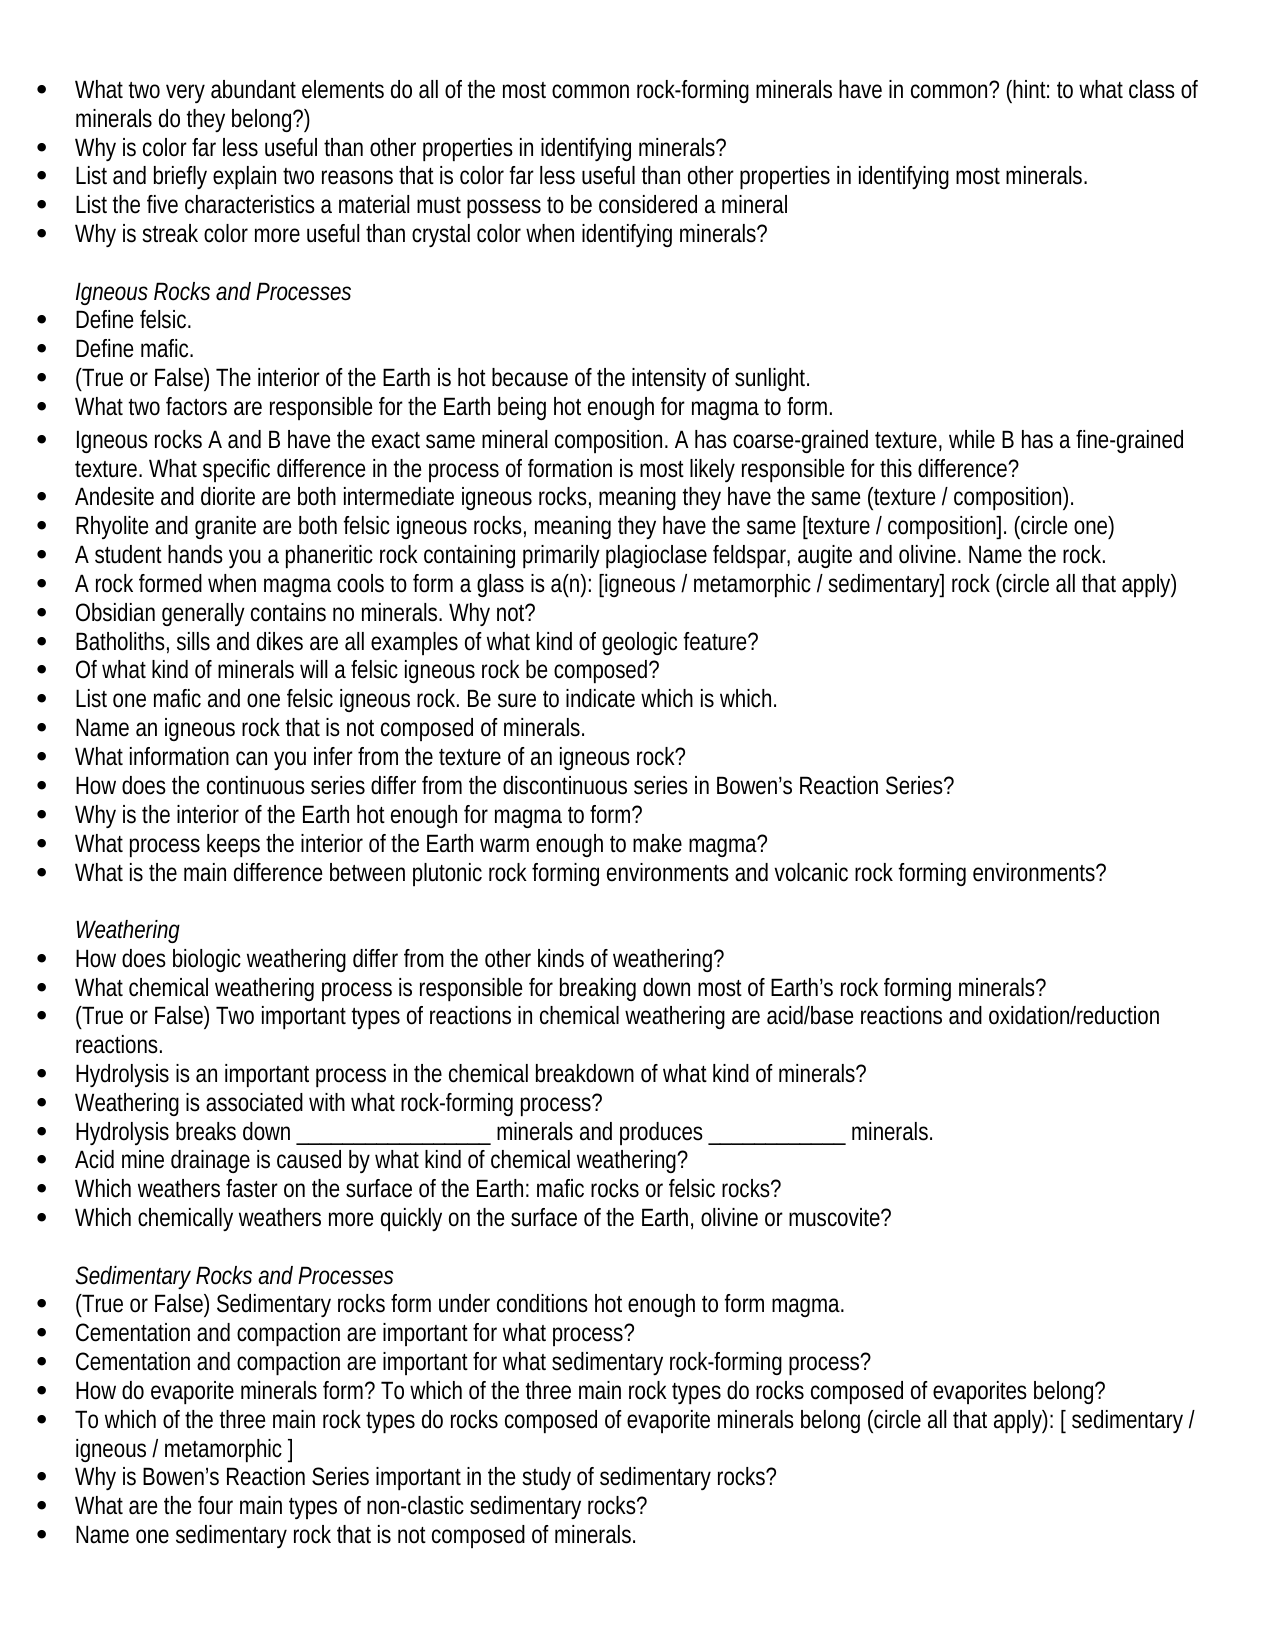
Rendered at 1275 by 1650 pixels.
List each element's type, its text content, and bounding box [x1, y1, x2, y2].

list What information can you infer from the texture of an igneous rock? [37, 742, 1200, 771]
list How do evaporite minerals form? To which of the three main rock types do rocks composed of evaporites belong? [37, 1376, 1200, 1405]
list Cementation and compaction are important for what process? [37, 1318, 1200, 1347]
list Why is Bowen’s Reaction Series important in the study of sedimentary rocks? [37, 1462, 1200, 1491]
list What are the four main types of non-clastic sedimentary rocks? [37, 1491, 1200, 1520]
list (True or False) The interior of the Earth is hot because of the intensity of sunlight. [37, 363, 1200, 392]
list Why is the interior of the Earth hot enough for magma to form? [37, 800, 1200, 829]
list Which weathers faster on the surface of the Earth: mafic rocks or felsic rocks? [37, 1174, 1200, 1203]
list Cementation and compaction are important for what sedimentary rock-forming process? [37, 1347, 1200, 1376]
list Batholiths, sills and dikes are all examples of what kind of geologic feature? [37, 627, 1200, 656]
list Define felsic. [37, 305, 1200, 334]
list What process keeps the interior of the Earth warm enough to make magma? [37, 829, 1200, 857]
list List and briefly explain two reasons that is color far less useful than other properties in identifying most minerals. [37, 161, 1200, 190]
list List the five characteristics a material must possess to be considered a mineral [37, 190, 1200, 219]
list Name an igneous rock that is not composed of minerals. [37, 713, 1200, 742]
list List one mafic and one felsic igneous rock. Be sure to indicate which is which. [37, 684, 1200, 713]
list Of what kind of minerals will a felsic igneous rock be composed? [37, 656, 1200, 684]
list Which chemically weathers more quickly on the surface of the Earth, olivine or muscovite? [37, 1203, 1200, 1232]
list Define mafic. [37, 334, 1200, 363]
list Name one sedimentary rock that is not composed of minerals. [37, 1520, 1200, 1549]
list What two very abundant elements do all of the most common rock-forming minerals have in common? (hint: to what class of minerals do they belong?) [37, 75, 1200, 132]
list Weathering is associated with what rock-forming process? [37, 1088, 1200, 1117]
list A rock formed when magma cools to form a glass is a(n): [igneous / metamorphic / sedimentary] rock (circle all that apply) [37, 569, 1200, 598]
list Why is streak color more useful than crystal color when identifying minerals? [37, 219, 1200, 248]
list What chemical weathering process is responsible for breaking down most of Earth’s rock forming minerals? [37, 972, 1200, 1001]
list Hydrolysis is an important process in the chemical breakdown of what kind of minerals? [37, 1059, 1200, 1088]
list Sedimentary Rocks and Processes [75, 1261, 1200, 1289]
list Igneous Rocks and Processes [75, 277, 1200, 305]
list Obsidian generally contains no minerals. Why not? [37, 598, 1200, 627]
list Why is color far less useful than other properties in identifying minerals? [37, 132, 1200, 161]
list To which of the three main rock types do rocks composed of evaporite minerals belong (circle all that apply): [ sedimentary / igneous / metamorphic ] [37, 1405, 1200, 1462]
list (True or False) Sedimentary rocks form under conditions hot enough to form magma. [37, 1289, 1200, 1318]
list How does biologic weathering differ from the other kinds of weathering? [37, 944, 1200, 972]
list Rhyolite and granite are both felsic igneous rocks, meaning they have the same [texture / composition]. (circle one) [37, 511, 1200, 540]
list A student hands you a phaneritic rock containing primarily plagioclase feldspar, augite and olivine. Name the rock. [37, 540, 1200, 569]
list Hydrolysis breaks down _________________ minerals and produces ____________ minerals. [37, 1117, 1200, 1145]
list What is the main difference between plutonic rock forming environments and volcanic rock forming environments? [37, 857, 1200, 886]
list Andesite and diorite are both intermediate igneous rocks, meaning they have the same (texture / composition). [37, 482, 1200, 511]
list Igneous rocks A and B have the exact same mineral composition. A has coarse-grained texture, while B has a fine-grained texture. What specific difference in the process of formation is most likely responsible for this difference? [37, 425, 1200, 482]
list What two factors are responsible for the Earth being hot enough for magma to form. [37, 392, 1200, 421]
list Acid mine drainage is caused by what kind of chemical weathering? [37, 1145, 1200, 1174]
list Weathering [75, 915, 1200, 944]
list How does the continuous series differ from the discontinuous series in Bowen’s Reaction Series? [37, 771, 1200, 800]
list (True or False) Two important types of reactions in chemical weathering are acid/base reactions and oxidation/reduction reactions. [37, 1001, 1200, 1059]
